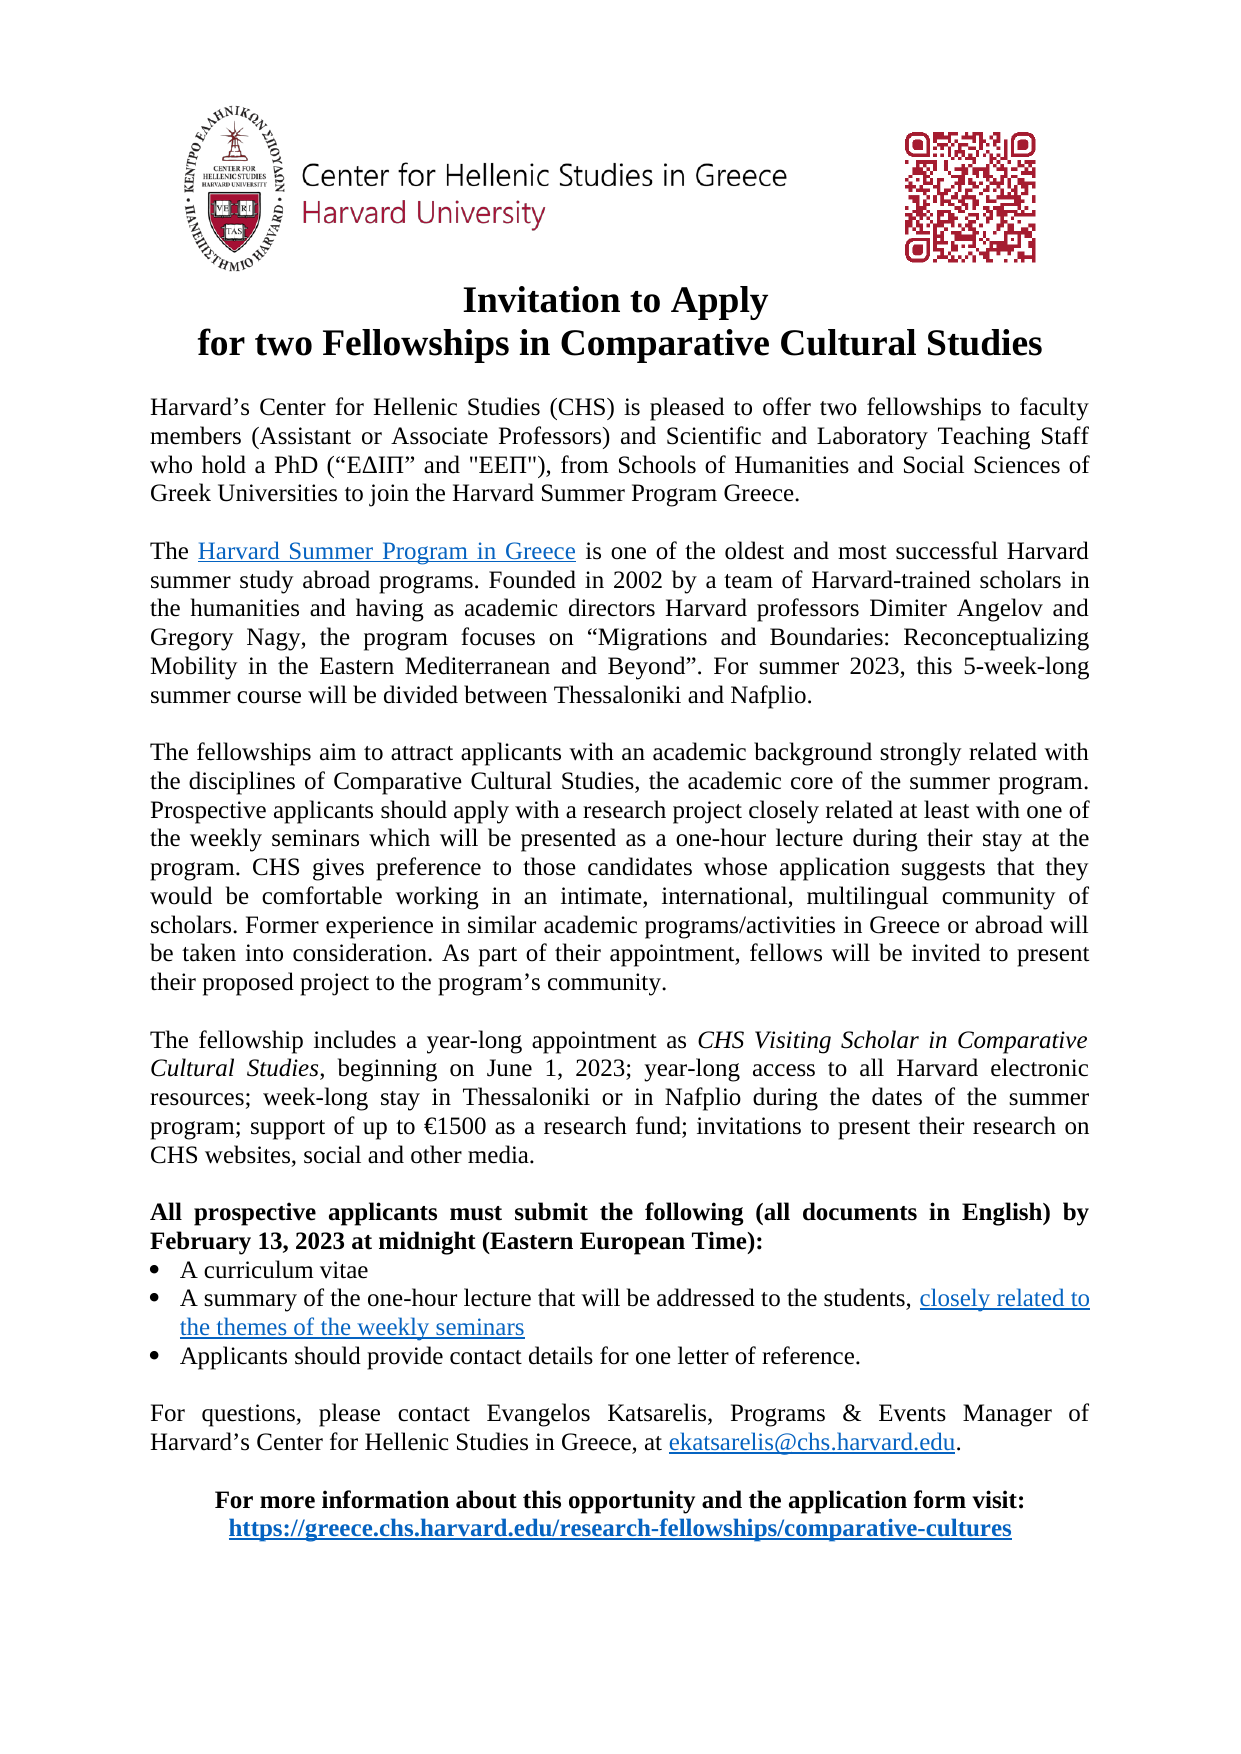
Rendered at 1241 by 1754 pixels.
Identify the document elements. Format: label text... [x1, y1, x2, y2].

picture [898, 125, 1042, 269]
text The fellowships aim to attract applicants with an academic background strongly related with the disciplines of Comparative Cultural Studies, the academic core of the summer program. Prospective applicants should apply with a research project closely related at least with one of the weekly seminars which will be presented as a one-hour lecture during their stay at the program. CHS gives preference to those candidates whose application suggests that they would be comfortable working in an intimate, international, multilingual community of scholars. Former experience in similar academic programs/activities in Greece or abroad will be taken into consideration. As part of their appointment, fellows will be invited to present their proposed project to the program’s community. [150, 737, 1090, 996]
text All prospective applicants must submit the following (all documents in English) by February 13, 2023 at midnight (Eastern European Time): [150, 1197, 1090, 1255]
text Harvard’s Center for Hellenic Studies (CHS) is pleased to offer two fellowships to faculty members (Assistant or Associate Professors) and Scientific and Laboratory Teaching Staff who hold a PhD (“ΕΔΙΠ” and "ΕΕΠ"), from Schools of Humanities and Social Sciences of Greek Universities to join the Harvard Summer Program Greece. [150, 392, 1090, 507]
list Applicants should provide contact details for one letter of reference. [150, 1341, 1090, 1370]
picture [177, 102, 794, 278]
text For questions, please contact Evangelos Katsarelis, Programs & Events Manager of Harvard’s Center for Hellenic Studies in Greece, at ekatsarelis@chs.harvard.edu. [150, 1398, 1090, 1456]
list A summary of the one-hour lecture that will be addressed to the students, closely related to the themes of the weekly seminars [150, 1283, 1090, 1341]
text The Harvard Summer Program in Greece is one of the oldest and most successful Harvard summer study abroad programs. Founded in 2002 by a team of Harvard-trained scholars in the humanities and having as academic directors Harvard professors Dimiter Angelov and Gregory Nagy, the program focuses on “Migrations and Boundaries: Reconceptualizing Mobility in the Eastern Mediterranean and Beyond”. For summer 2023, this 5-week-long summer course will be divided between Thessaloniki and Nafplio. [150, 536, 1090, 708]
text For more information about this opportunity and the application form visit: https://greece.chs.harvard.edu/research-fellowships/comparative-cultures [150, 1485, 1090, 1542]
text The fellowship includes a year-long appointment as CHS Visiting Scholar in Comparative Cultural Studies, beginning on June 1, 2023; year-long access to all Harvard electronic resources; week-long stay in Thessaloniki or in Nafplio during the dates of the summer program; support of up to €1500 as a research fund; invitations to present their research on CHS websites, social and other media. [150, 1025, 1090, 1168]
subtitle Invitation to Apply for two Fellowships in Comparative Cultural Studies [150, 176, 1090, 363]
list A curriculum vitae [150, 1255, 1090, 1283]
